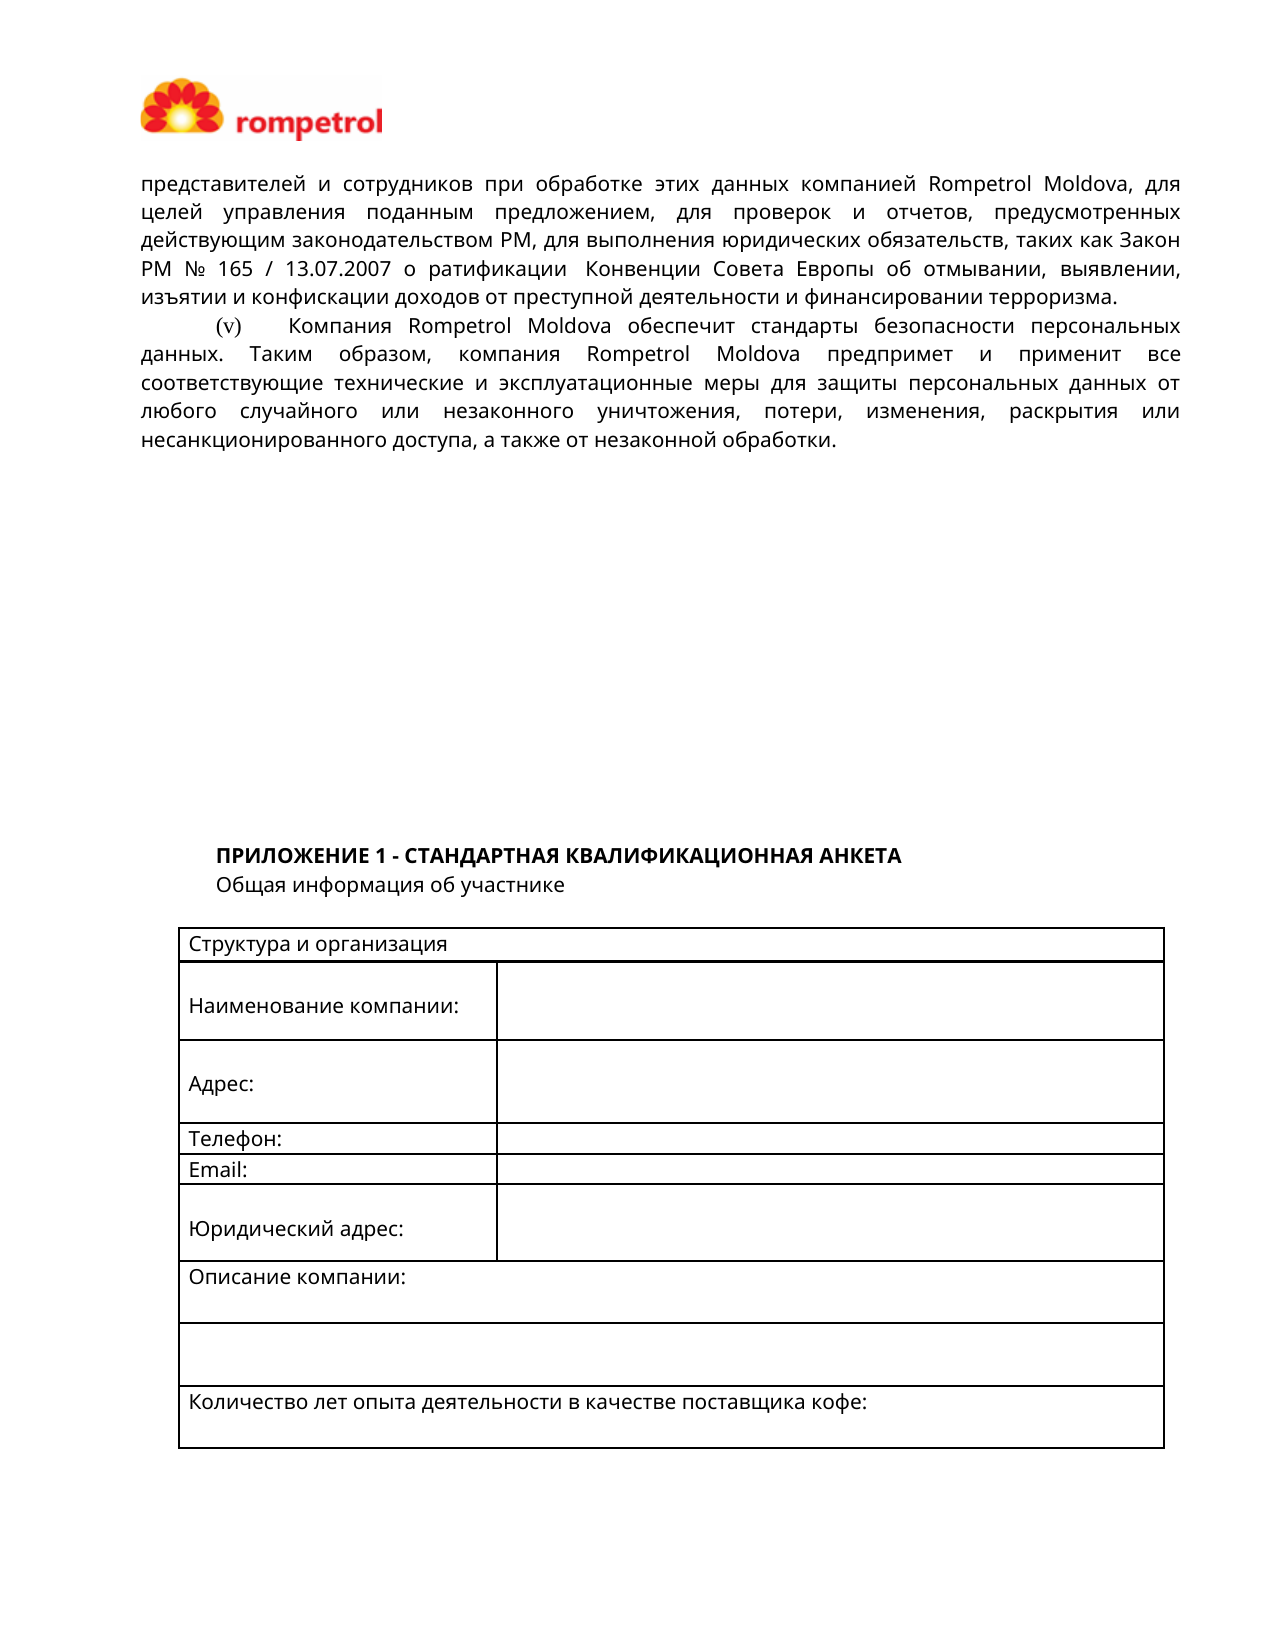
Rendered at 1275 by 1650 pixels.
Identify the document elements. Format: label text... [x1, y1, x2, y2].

picture [140, 75, 382, 141]
table_cell Юридический адрес: [180, 1185, 496, 1260]
table_cell Адрес: [180, 1041, 496, 1122]
table_cell Телефон: [180, 1124, 496, 1153]
table_cell Email: [180, 1155, 496, 1183]
table_cell [498, 1124, 1163, 1153]
text Общая информация об участнике [141, 870, 1181, 898]
subtitle ПРИЛОЖЕНИЕ 1 - СТАНДАРТНАЯ КВАЛИФИКАЦИОННАЯ АНКЕТА [141, 842, 1181, 870]
table_cell [498, 1041, 1163, 1122]
list Компания Rompetrol Moldova обеспечит стандарты безопасности персональных данных. Таким образом, компания Rompetrol Moldova предпримет и применит все соответствующие технические и эксплуатационные меры для защиты персональных данных от любого случайного или незаконного уничтожения, потери, изменения, раскрытия или несанкционированного доступа, а также от незаконной обработки. [141, 311, 1181, 453]
table_cell Количество лет опыта деятельности в качестве поставщика кофе: [180, 1387, 1163, 1447]
table_cell Описание компании: [180, 1262, 1163, 1322]
table_cell [498, 1155, 1163, 1183]
table_header Структура и организация [180, 929, 1163, 960]
table_cell [498, 963, 1163, 1039]
table_cell [498, 1185, 1163, 1260]
table_cell Наименование компании: [180, 963, 496, 1039]
table_cell [180, 1324, 1163, 1385]
